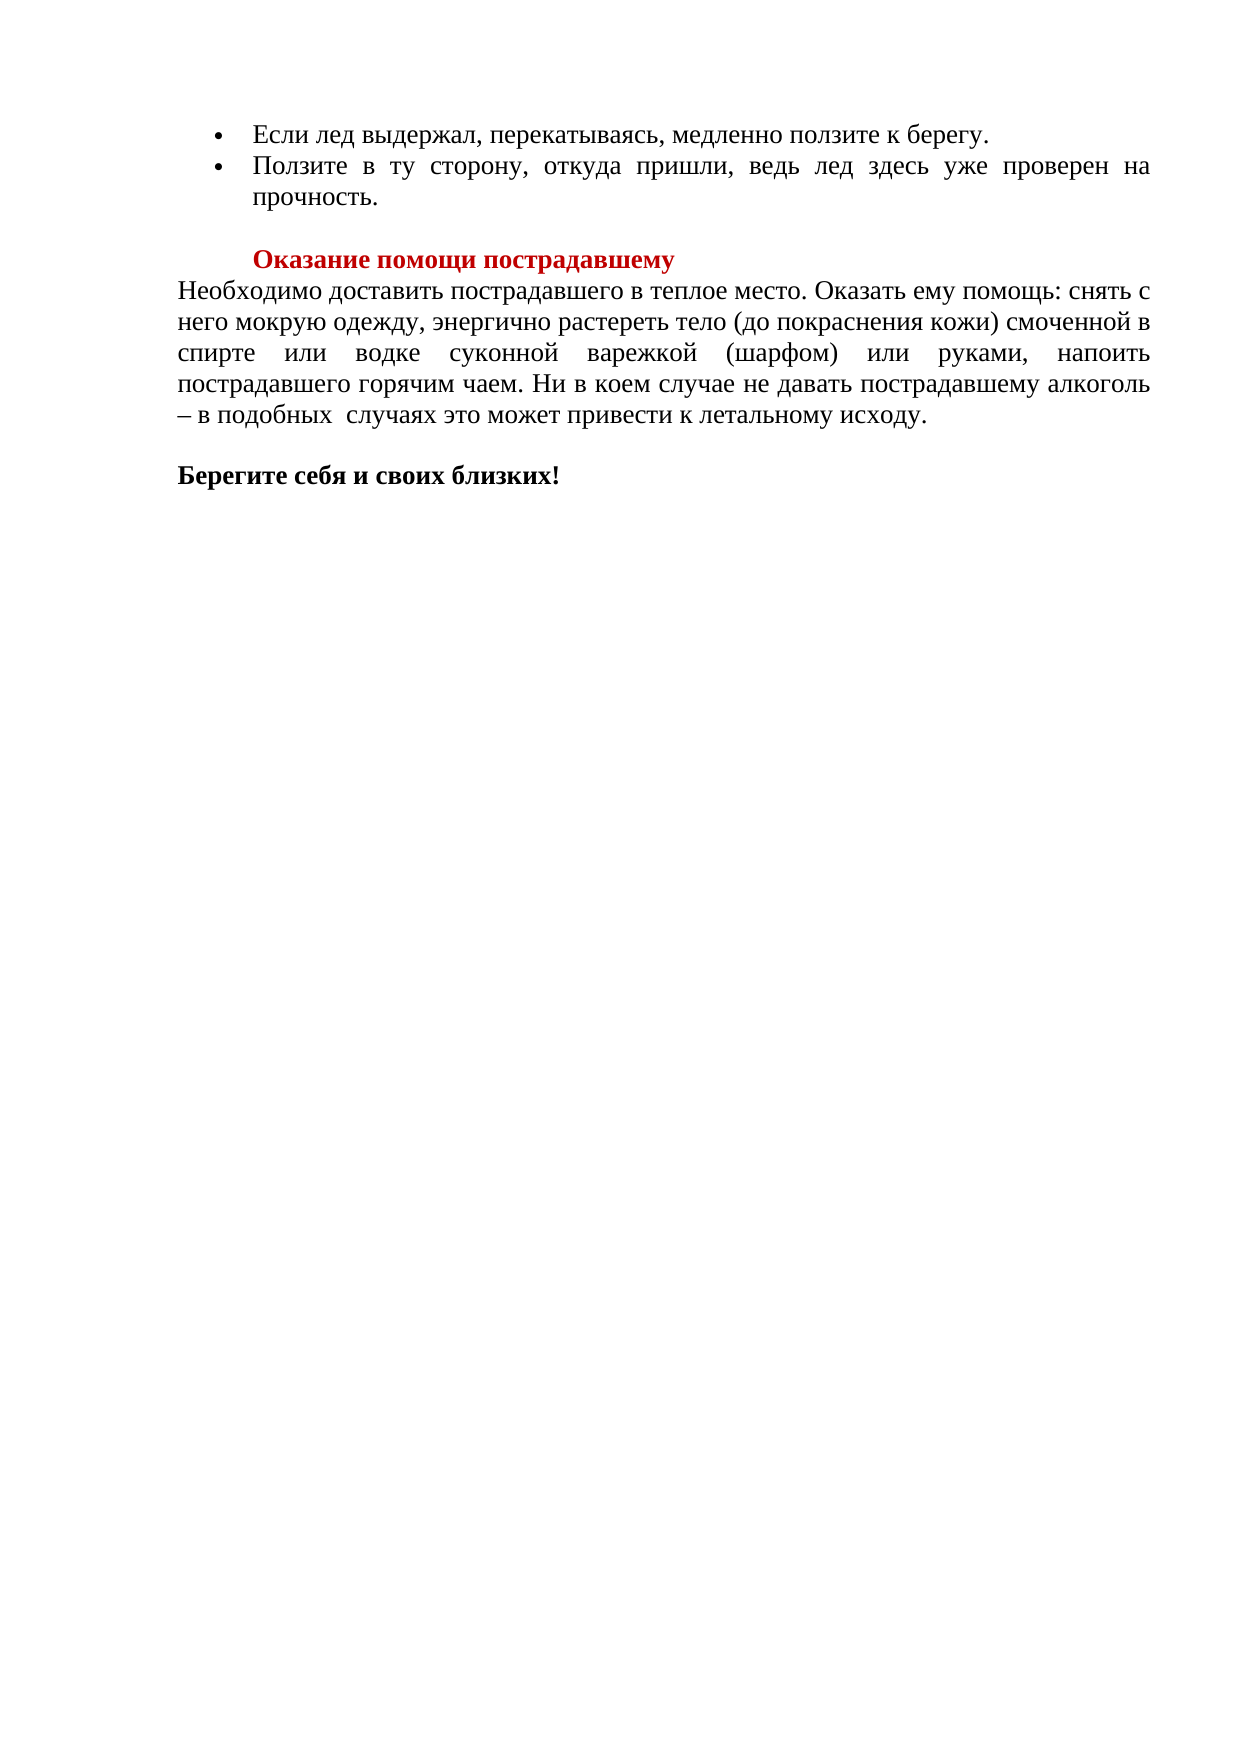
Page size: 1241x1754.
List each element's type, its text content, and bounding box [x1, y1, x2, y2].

text Необходимо доставить пострадавшего в теплое место. Оказать ему помощь: снять с него мокрую одежду, энергично растереть тело (до покраснения кожи) смоченной в спирте или водке суконной варежкой (шарфом) или руками, напоить пострадавшего горячим чаем. Ни в коем случае не давать пострадавшему алкоголь – в подобных случаях это может привести к летальному исходу. [177, 274, 1152, 429]
text Берегите себя и своих близких! [177, 459, 1152, 490]
list Ползите в ту сторону, откуда пришли, ведь лед здесь уже проверен на прочность. [215, 149, 1152, 212]
text Оказание помощи пострадавшему [252, 243, 1152, 274]
list Если лед выдержал, перекатываясь, медленно ползите к берегу. [215, 118, 1152, 149]
